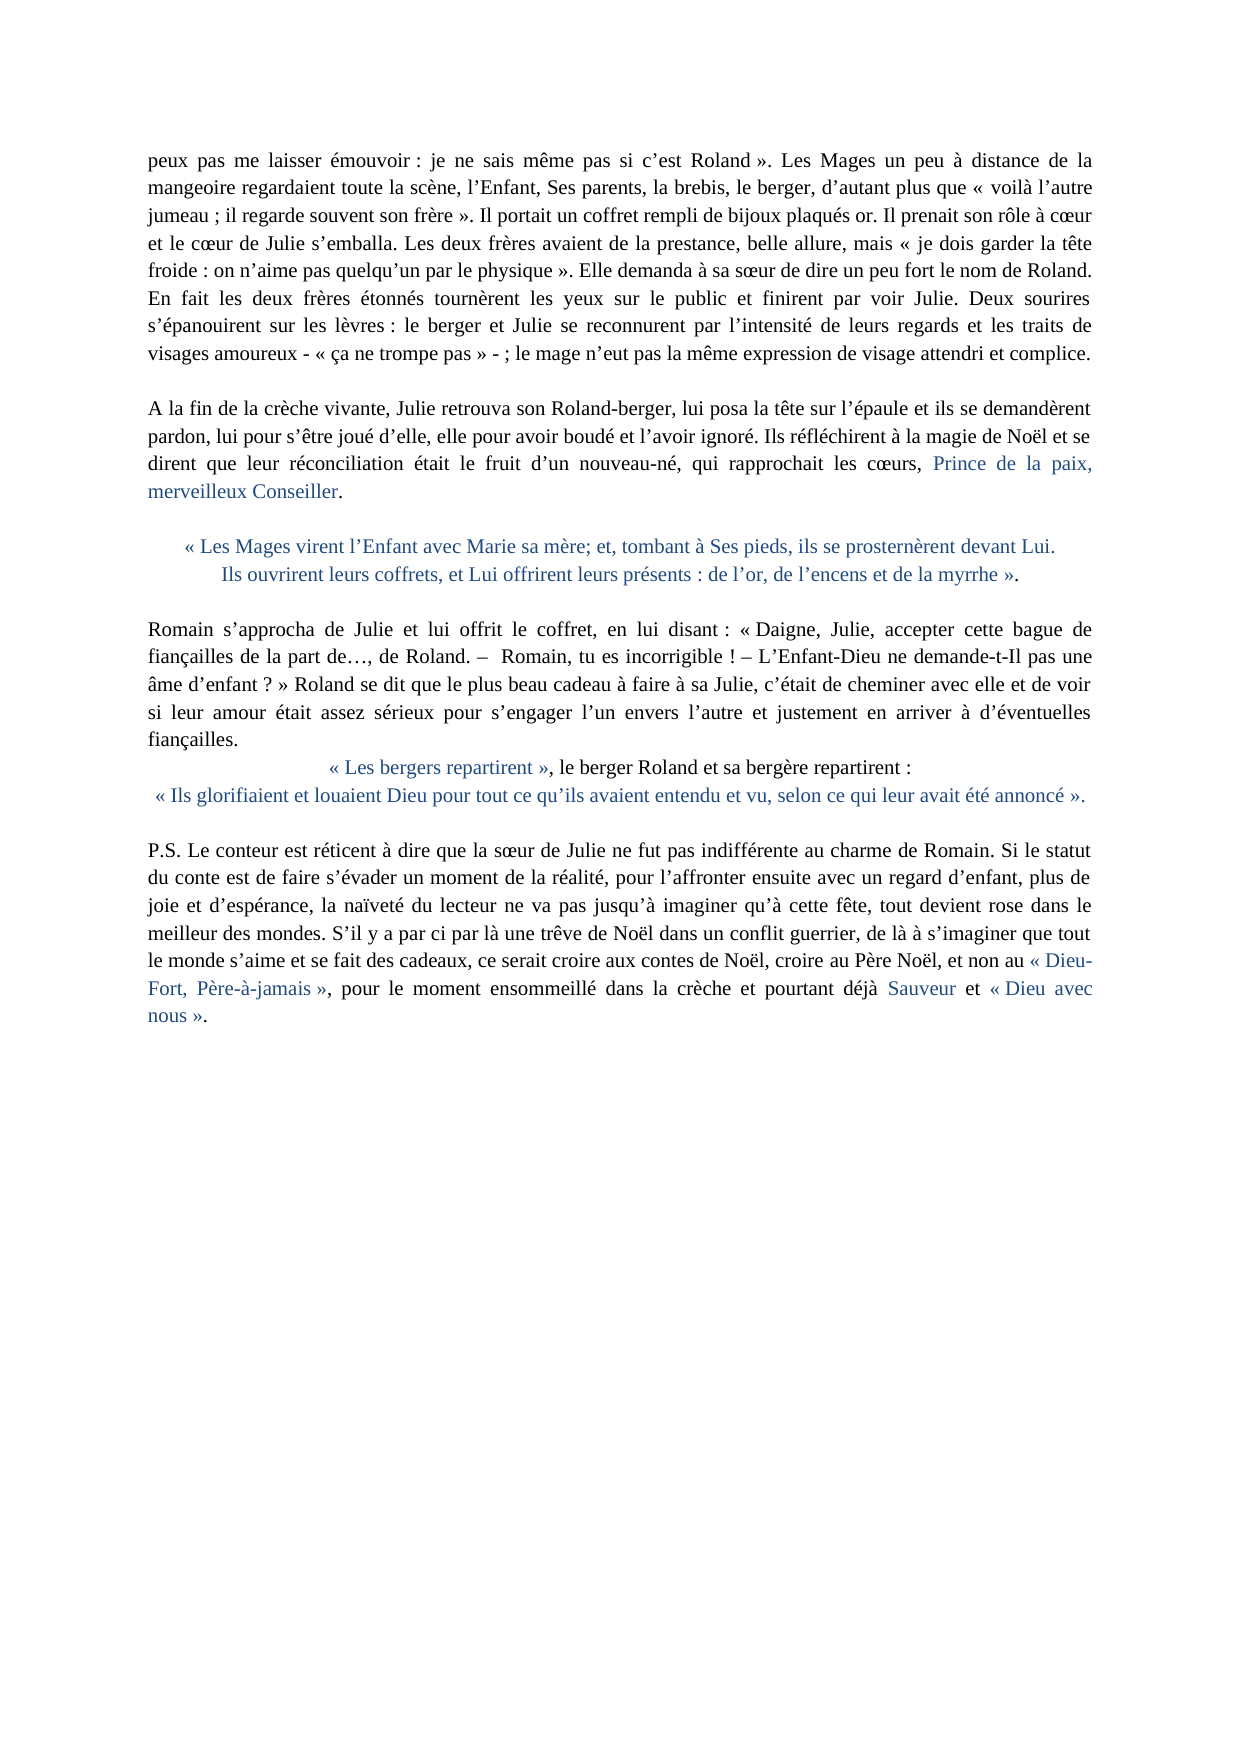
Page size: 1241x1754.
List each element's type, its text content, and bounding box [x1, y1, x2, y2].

text « Ils glorifiaient et louaient Dieu pour tout ce qu’ils avaient entendu et vu, selon ce qui leur avait été annoncé ». [148, 782, 1093, 807]
text Ils ouvrirent leurs coffrets, et Lui offrirent leurs présents : de l’or, de l’encens et de la myrrhe ». [148, 562, 1093, 586]
text Romain s’approcha de Julie et lui offrit le coffret, en lui disant : « Daigne, Julie, accepter cette bague de fiançailles de la part de…, de Roland. – Romain, tu es incorrigible ! – L’Enfant-Dieu ne demande-t-Il pas une âme d’enfant ? » Roland se dit que le plus beau cadeau à faire à sa Julie, c’était de cheminer avec elle et de voir si leur amour était assez sérieux pour s’engager l’un envers l’autre et justement en arriver à d’éventuelles fiançailles. [148, 617, 1093, 751]
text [148, 148, 1093, 365]
text A la fin de la crèche vivante, Julie retrouva son Roland-berger, lui posa la tête sur l’épaule et ils se demandèrent pardon, lui pour s’être joué d’elle, elle pour avoir boudé et l’avoir ignoré. Ils réfléchirent à la magie de Noël et se dirent que leur réconciliation était le fruit d’un nouveau-né, qui rapprochait les cœurs, Prince de la paix, merveilleux Conseiller. [148, 396, 1093, 503]
text « Les bergers repartirent », le berger Roland et sa bergère repartirent : [148, 755, 1093, 779]
text P.S. Le conteur est réticent à dire que la sœur de Julie ne fut pas indifférente au charme de Romain. Si le statut du conte est de faire s’évader un moment de la réalité, pour l’affronter ensuite avec un regard d’enfant, plus de joie et d’espérance, la naïveté du lecteur ne va pas jusqu’à imaginer qu’à cette fête, tout devient rose dans le meilleur des mondes. S’il y a par ci par là une trêve de Noël dans un conflit guerrier, de là à s’imaginer que tout le monde s’aime et se fait des cadeaux, ce serait croire aux contes de Noël, croire au Père Noël, et non au « Dieu-Fort, Père-à-jamais », pour le moment ensommeillé dans la crèche et pourtant déjà Sauveur et « Dieu avec nous ». [148, 838, 1093, 1027]
text « Les Mages virent l’Enfant avec Marie sa mère; et, tombant à Ses pieds, ils se prosternèrent devant Lui. [148, 534, 1093, 558]
